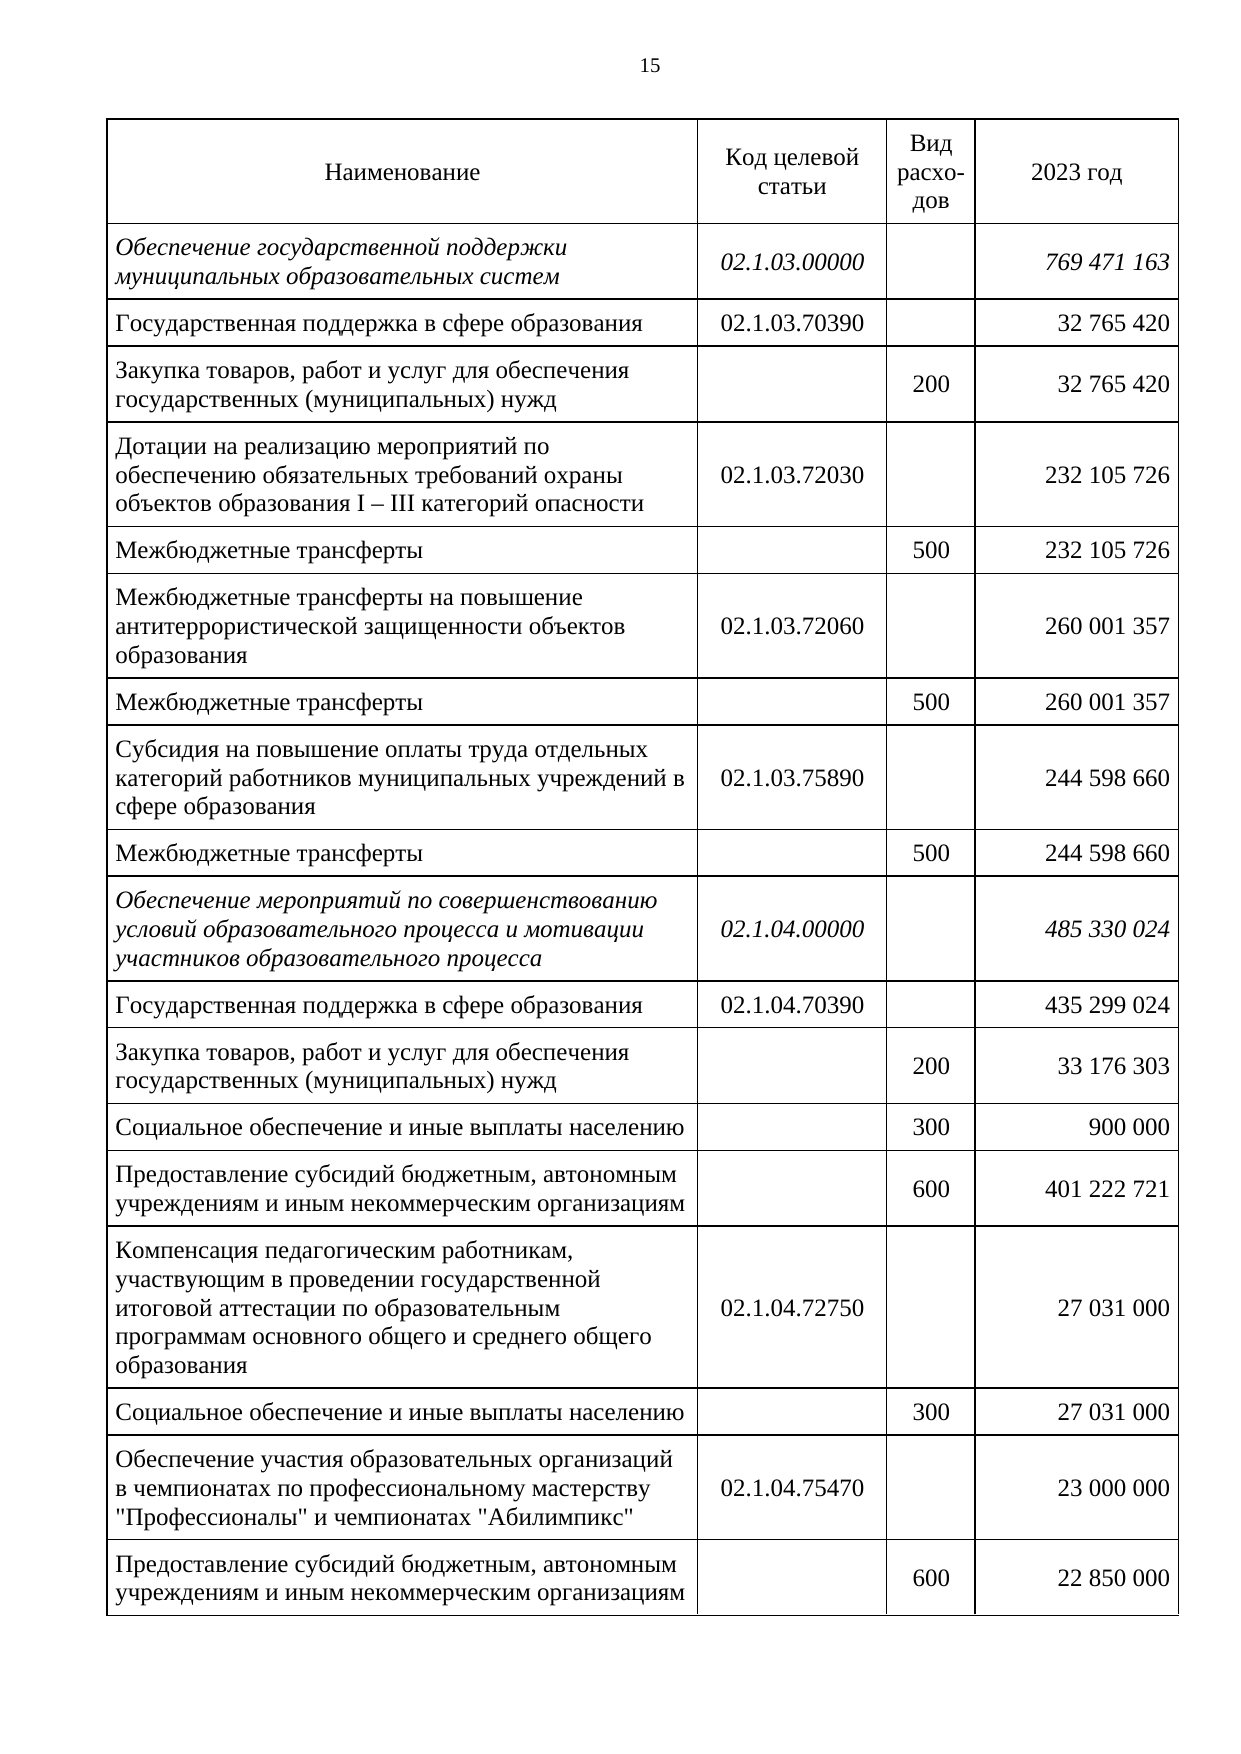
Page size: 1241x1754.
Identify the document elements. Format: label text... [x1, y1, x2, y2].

table_cell [887, 1227, 974, 1387]
table_cell [698, 830, 886, 875]
table_cell [887, 423, 974, 526]
table_cell Межбюджетные трансферты на повышение антитеррористической защищенности объектов образования [108, 574, 697, 677]
table_cell Социальное обеспечение и иные выплаты населению [108, 1389, 697, 1434]
table_cell 485 330 024 [976, 877, 1178, 980]
table_header Вид расхо-дов [887, 120, 974, 223]
table_cell [887, 224, 974, 298]
table_cell 32 765 420 [976, 300, 1178, 345]
table_cell Дотации на реализацию мероприятий по обеспечению обязательных требований охраны объектов образования I – III категорий опасности [108, 423, 697, 526]
table_header Наименование [108, 120, 697, 223]
table_cell 02.1.04.00000 [698, 877, 886, 980]
table_cell 500 [887, 679, 974, 724]
table_cell Предоставление субсидий бюджетным, автономным учреждениям и иным некоммерческим организациям [108, 1540, 697, 1614]
table_cell 500 [887, 830, 974, 875]
table_cell 300 [887, 1389, 974, 1434]
table_cell 27 031 000 [976, 1227, 1178, 1387]
table_cell 769 471 163 [976, 224, 1178, 298]
table_cell [698, 527, 886, 572]
table_cell [698, 679, 886, 724]
table_cell Государственная поддержка в сфере образования [108, 982, 697, 1027]
table_cell 260 001 357 [976, 679, 1178, 724]
table_cell [698, 1104, 886, 1149]
table_cell Компенсация педагогическим работникам, участвующим в проведении государственной итоговой аттестации по образовательным программам основного общего и среднего общего образования [108, 1227, 697, 1387]
table_cell Межбюджетные трансферты [108, 527, 697, 572]
table_cell [698, 1028, 886, 1103]
table_cell [887, 726, 974, 828]
table_cell Межбюджетные трансферты [108, 830, 697, 875]
table_cell [887, 982, 974, 1027]
table_cell 244 598 660 [976, 830, 1178, 875]
table_cell [887, 877, 974, 980]
table_cell [698, 1151, 886, 1225]
table_cell 02.1.03.72060 [698, 574, 886, 677]
table_cell Социальное обеспечение и иные выплаты населению [108, 1104, 697, 1149]
table_cell 260 001 357 [976, 574, 1178, 677]
table_cell 900 000 [976, 1104, 1178, 1149]
table_cell 401 222 721 [976, 1151, 1178, 1225]
table_header Код целевой статьи [698, 120, 886, 223]
table_cell 02.1.04.75470 [698, 1436, 886, 1539]
table_cell Обеспечение участия образовательных организаций в чемпионатах по профессиональному мастерству "Профессионалы" и чемпионатах "Абилимпикс" [108, 1436, 697, 1539]
table_cell 02.1.03.00000 [698, 224, 886, 298]
table_cell 200 [887, 347, 974, 421]
table_cell 300 [887, 1104, 974, 1149]
table_cell 32 765 420 [976, 347, 1178, 421]
table_cell [698, 1540, 886, 1614]
table_cell [887, 300, 974, 345]
table_cell 244 598 660 [976, 726, 1178, 828]
table_cell 33 176 303 [976, 1028, 1178, 1103]
table_cell 600 [887, 1540, 974, 1614]
table_cell 22 850 000 [976, 1540, 1178, 1614]
table_cell [698, 347, 886, 421]
table_cell 02.1.03.72030 [698, 423, 886, 526]
table_cell Закупка товаров, работ и услуг для обеспечения государственных (муниципальных) нужд [108, 1028, 697, 1103]
table_cell 02.1.04.70390 [698, 982, 886, 1027]
table_cell 500 [887, 527, 974, 572]
table_cell [887, 1436, 974, 1539]
table_cell 02.1.04.72750 [698, 1227, 886, 1387]
table_cell 02.1.03.75890 [698, 726, 886, 828]
table_cell 23 000 000 [976, 1436, 1178, 1539]
table_cell 02.1.03.70390 [698, 300, 886, 345]
table_cell [698, 1389, 886, 1434]
table_header 2023 год [976, 120, 1178, 223]
table_cell 232 105 726 [976, 423, 1178, 526]
table_cell Обеспечение мероприятий по совершенствованию условий образовательного процесса и мотивации участников образовательного процесса [108, 877, 697, 980]
table_cell [887, 574, 974, 677]
table_cell 232 105 726 [976, 527, 1178, 572]
table_cell Закупка товаров, работ и услуг для обеспечения государственных (муниципальных) нужд [108, 347, 697, 421]
table_cell Субсидия на повышение оплаты труда отдельных категорий работников муниципальных учреждений в сфере образования [108, 726, 697, 828]
table_cell 200 [887, 1028, 974, 1103]
table_cell 27 031 000 [976, 1389, 1178, 1434]
table_cell 600 [887, 1151, 974, 1225]
table_cell Государственная поддержка в сфере образования [108, 300, 697, 345]
table_cell Обеспечение государственной поддержки муниципальных образовательных систем [108, 224, 697, 298]
table_cell Предоставление субсидий бюджетным, автономным учреждениям и иным некоммерческим организациям [108, 1151, 697, 1225]
table_cell Межбюджетные трансферты [108, 679, 697, 724]
table_cell 435 299 024 [976, 982, 1178, 1027]
